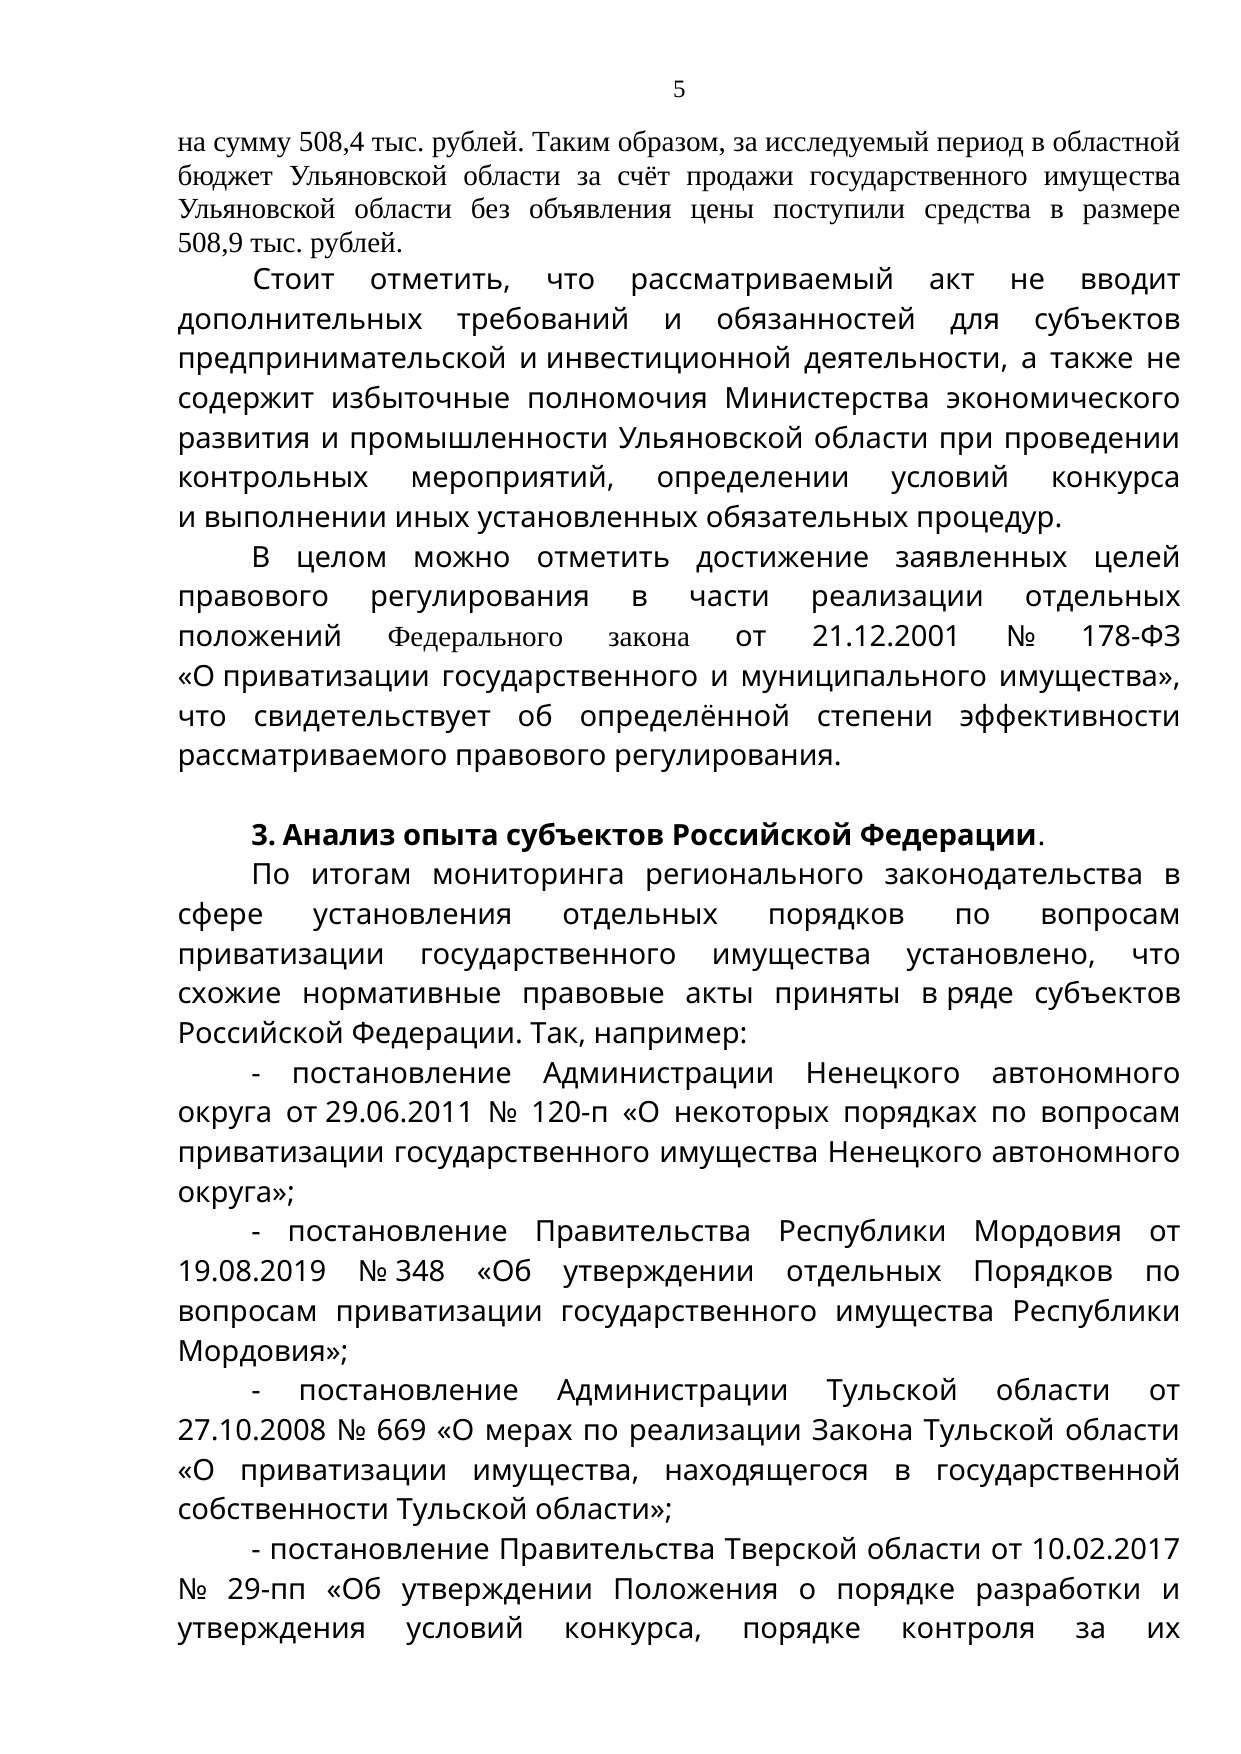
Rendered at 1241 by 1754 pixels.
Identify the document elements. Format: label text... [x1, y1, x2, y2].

text По итогам мониторинга регионального законодательства в сфере установления отдельных порядков по вопросам приватизации государственного имущества установлено, что схожие нормативные правовые акты приняты в ряде субъектов Российской Федерации. Так, например: [177, 853, 1181, 1052]
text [177, 124, 1181, 258]
text Стоит отметить, что рассматриваемый акт не вводит дополнительных требований и обязанностей для субъектов предпринимательской и инвестиционной деятельности, а также не содержит избыточные полномочия Министерства экономического развития и промышленности Ульяновской области при проведении контрольных мероприятий, определении условий конкурса и выполнении иных установленных обязательных процедур. [177, 258, 1181, 536]
text - постановление Администрации Ненецкого автономного округа от 29.06.2011 № 120-п «О некоторых порядках по вопросам приватизации государственного имущества Ненецкого автономного округа»; [177, 1052, 1181, 1211]
text - постановление Администрации Тульской области от 27.10.2008 № 669 «О мерах по реализации Закона Тульской области «О приватизации имущества, находящегося в государственной собственности Тульской области»; [177, 1369, 1181, 1528]
text В целом можно отметить достижение заявленных целей правового регулирования в части реализации отдельных положений Федерального закона от 21.12.2001 № 178-ФЗ «О приватизации государственного и муниципального имущества», что свидетельствует об определённой степени эффективности рассматриваемого правового регулирования. [177, 536, 1181, 774]
text 3. Анализ опыта субъектов Российской Федерации. [177, 814, 1181, 853]
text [177, 1528, 1181, 1647]
text - постановление Правительства Республики Мордовия от 19.08.2019 № 348 «Об утверждении отдельных Порядков по вопросам приватизации государственного имущества Республики Мордовия»; [177, 1211, 1181, 1369]
